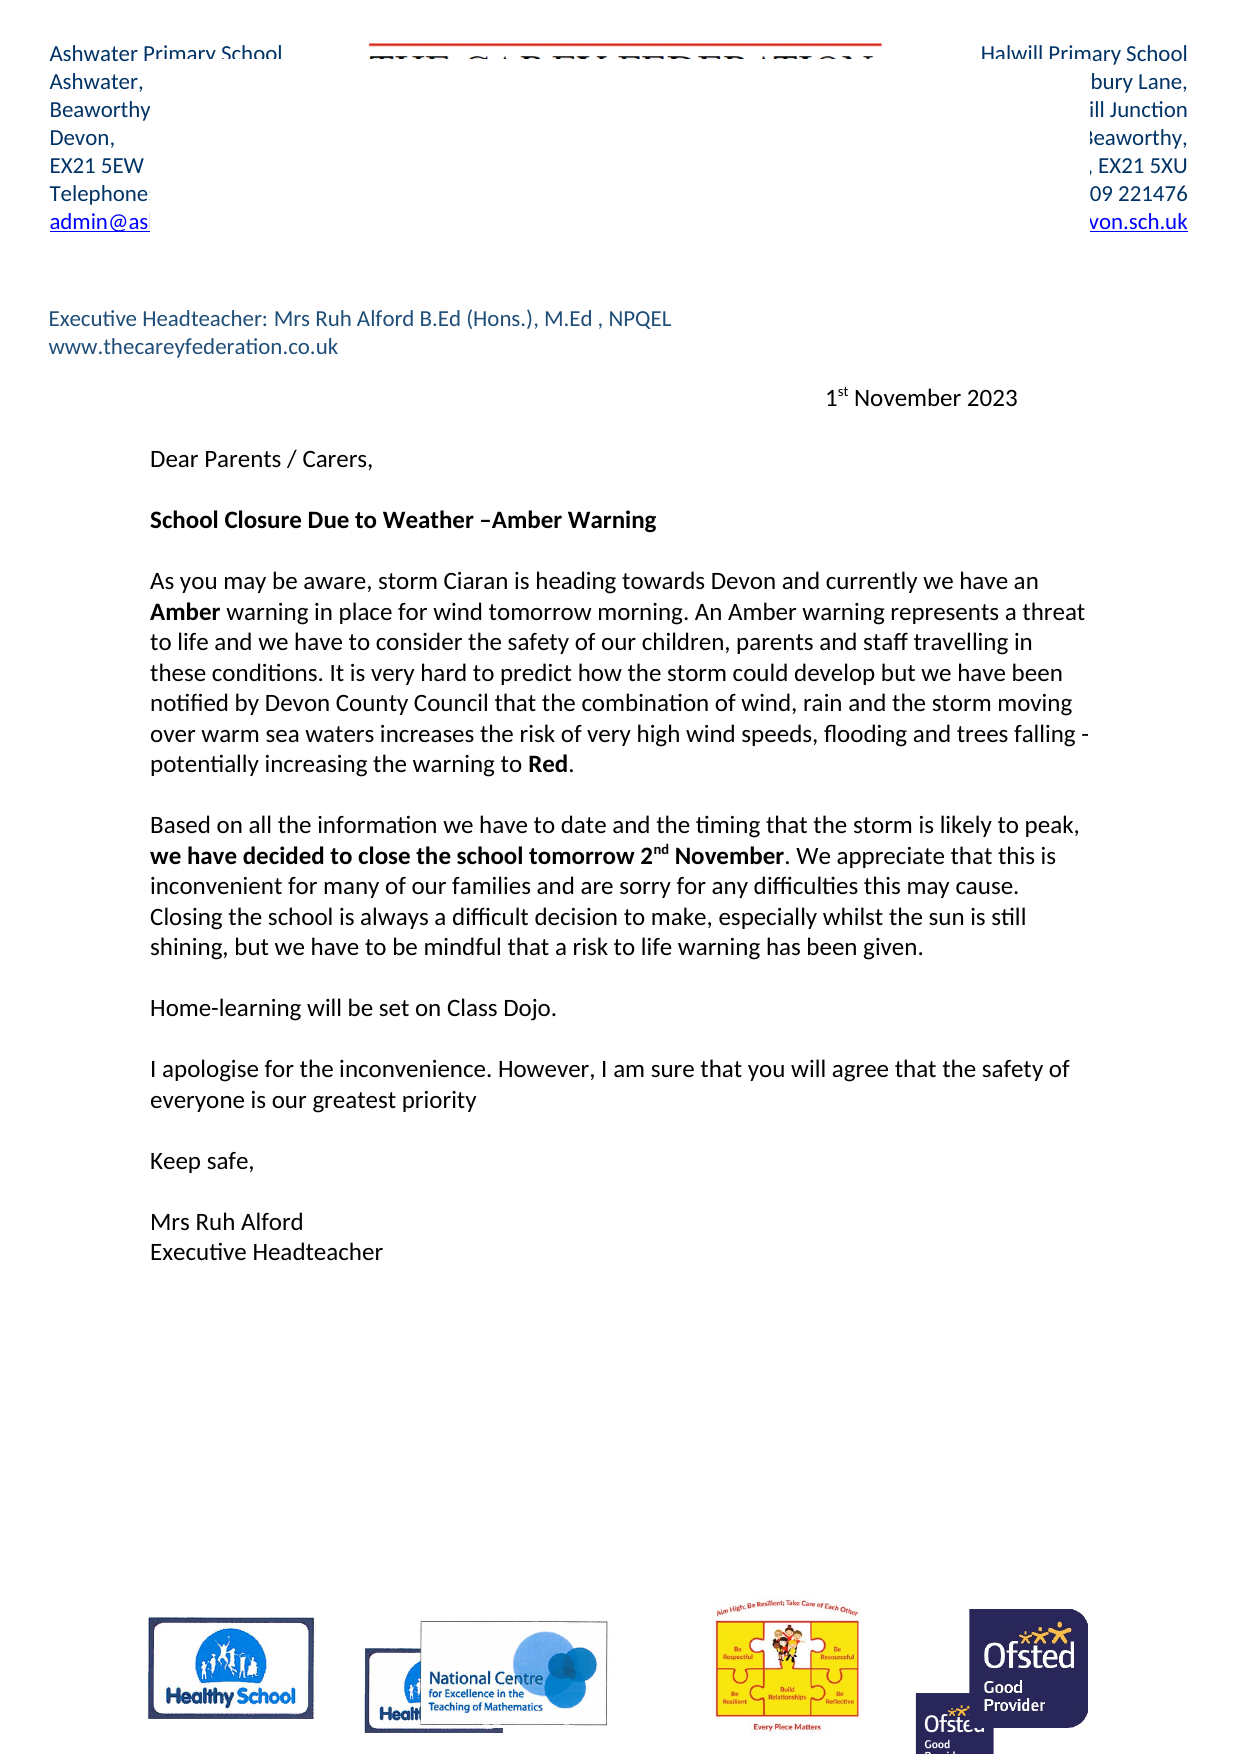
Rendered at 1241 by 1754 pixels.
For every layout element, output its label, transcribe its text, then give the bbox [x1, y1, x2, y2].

text Dear Parents / Carers, [150, 443, 1090, 473]
picture [711, 1593, 862, 1739]
text Based on all the information we have to date and the timing that the storm is likely to peak, we have decided to close the school tomorrow 2nd November. We appreciate that this is inconvenient for many of our families and are sorry for any difficulties this may cause. Closing the school is always a difficult decision to make, especially whilst the sun is still shining, but we have to be mindful that a risk to life warning has been given. [150, 809, 1090, 962]
text I apologise for the inconvenience. However, I am sure that you will agree that the safety of everyone is our greatest priority [150, 1053, 1090, 1114]
text 1st November 2023 [150, 284, 1090, 412]
text As you may be aware, storm Ciaran is heading towards Devon and currently we have an Amber warning in place for wind tomorrow morning. An Amber warning represents a threat to life and we have to consider the safety of our children, parents and staff travelling in these conditions. It is very hard to predict how the storm could develop but we have been notified by Devon County Council that the combination of wind, rain and the storm moving over warm sea waters increases the risk of very high wind speeds, flooding and trees falling - potentially increasing the warning to Red. [150, 565, 1090, 779]
text Keep safe, [150, 1145, 1090, 1176]
picture [420, 1617, 611, 1728]
text School Closure Due to Weather –Amber Warning [150, 504, 1090, 534]
picture [363, 31, 883, 59]
picture [915, 1609, 1088, 1754]
text Mrs Ruh Alford [150, 1206, 1090, 1237]
text Executive Headteacher [150, 1237, 1090, 1267]
text Home-learning will be set on Class Dojo. [150, 992, 1090, 1023]
picture [146, 1617, 316, 1719]
